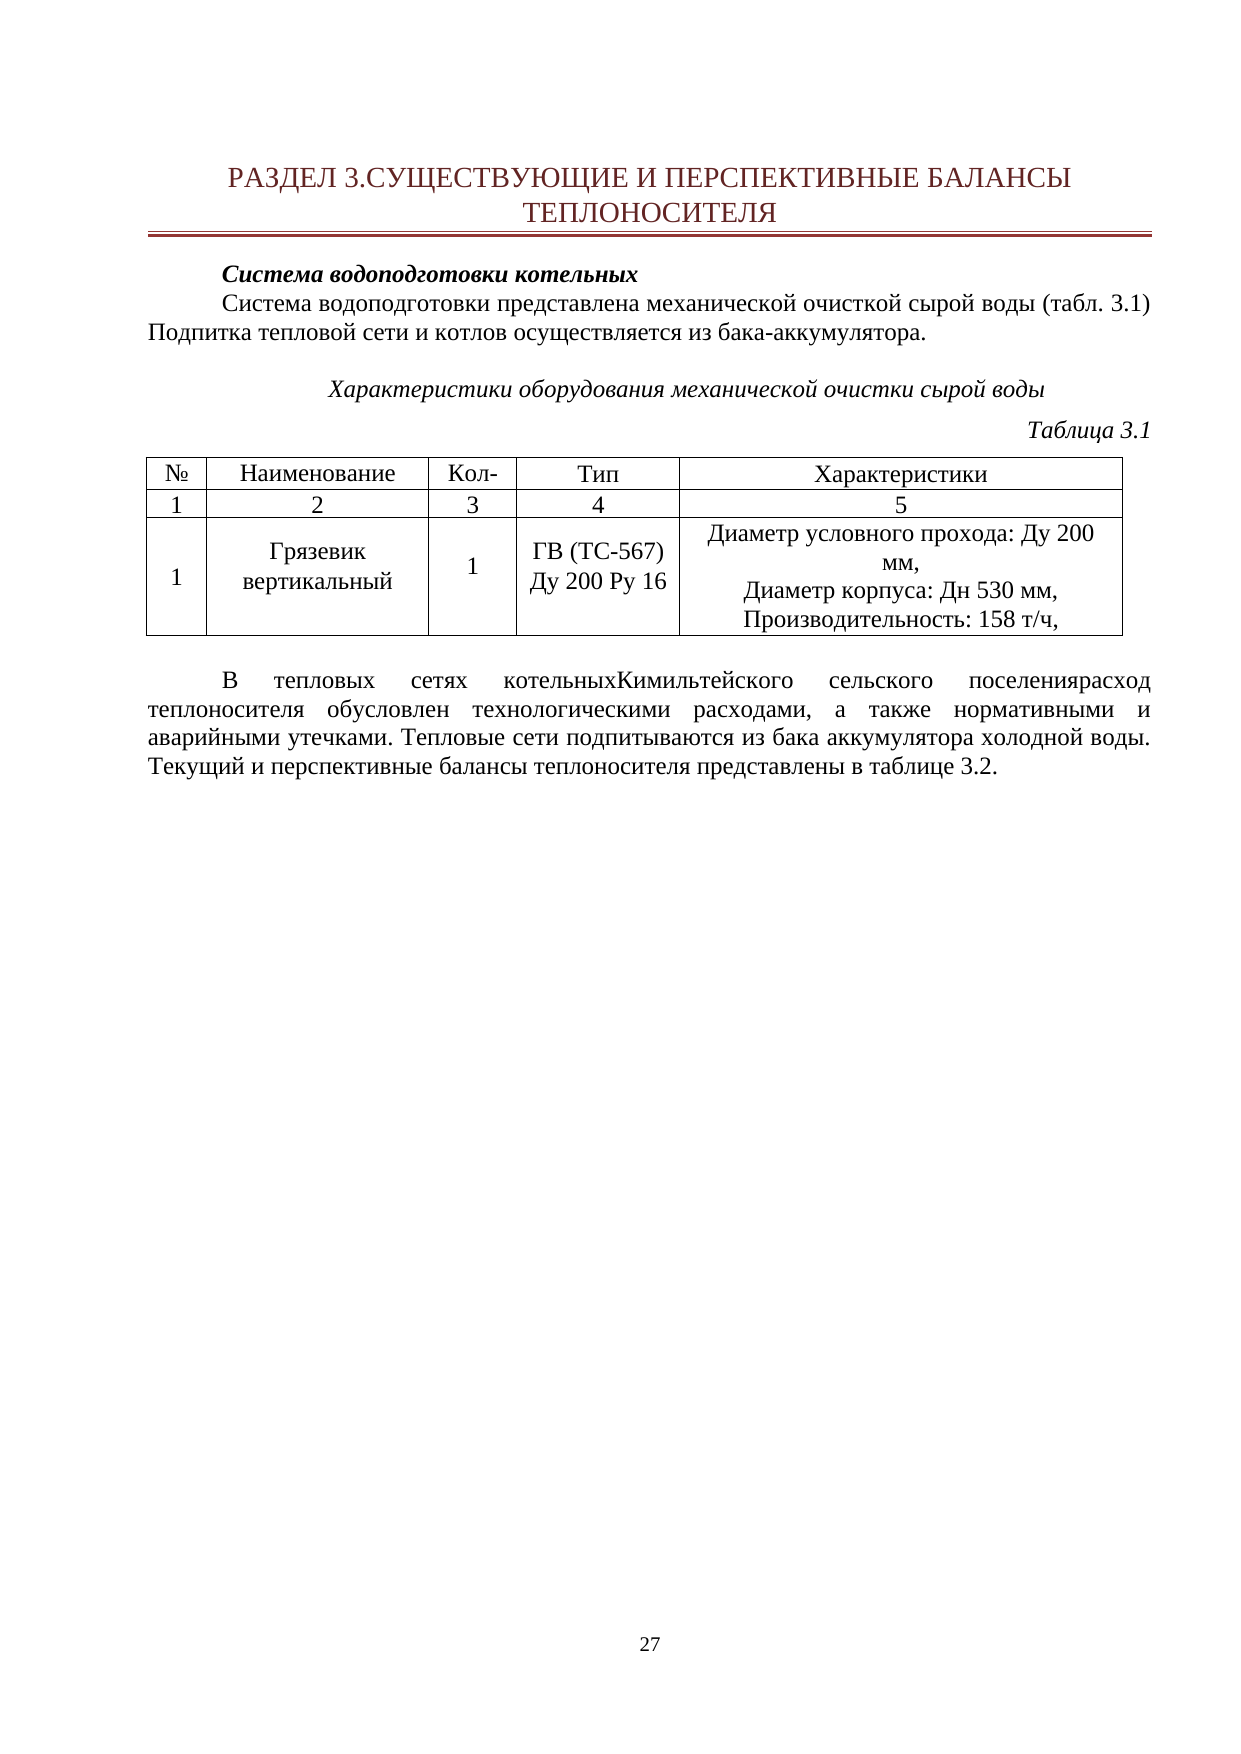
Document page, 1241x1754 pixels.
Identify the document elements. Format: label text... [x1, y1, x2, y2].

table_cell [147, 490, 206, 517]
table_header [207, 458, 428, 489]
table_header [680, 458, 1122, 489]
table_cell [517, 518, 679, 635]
text Таблица 3.1 [148, 416, 1152, 444]
text В тепловых сетях котельныхКимильтейского сельского поселениярасход теплоносителя обусловлен технологическими расходами, а также нормативными и аварийными утечками. Тепловые сети подпитываются из бака аккумулятора холодной воды. Текущий и перспективные балансы теплоносителя представлены в таблице 3.2. [148, 665, 1152, 780]
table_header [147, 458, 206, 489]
text Система водоподготовки котельных [148, 259, 1152, 288]
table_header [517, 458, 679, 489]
text Система водоподготовки представлена механической очисткой сырой воды (табл. 3.1) Подпитка тепловой сети и котлов осуществляется из бака-аккумулятора. [148, 288, 1152, 346]
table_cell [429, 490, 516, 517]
subtitle Раздел 3.Существующие и Перспективные балансы теплоносителя [148, 160, 1152, 231]
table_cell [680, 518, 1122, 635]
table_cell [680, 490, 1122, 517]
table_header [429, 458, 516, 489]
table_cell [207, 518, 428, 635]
text Характеристики оборудования механической очистки сырой воды [148, 374, 1152, 403]
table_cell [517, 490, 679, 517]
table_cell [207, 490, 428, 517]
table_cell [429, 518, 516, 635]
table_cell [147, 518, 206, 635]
